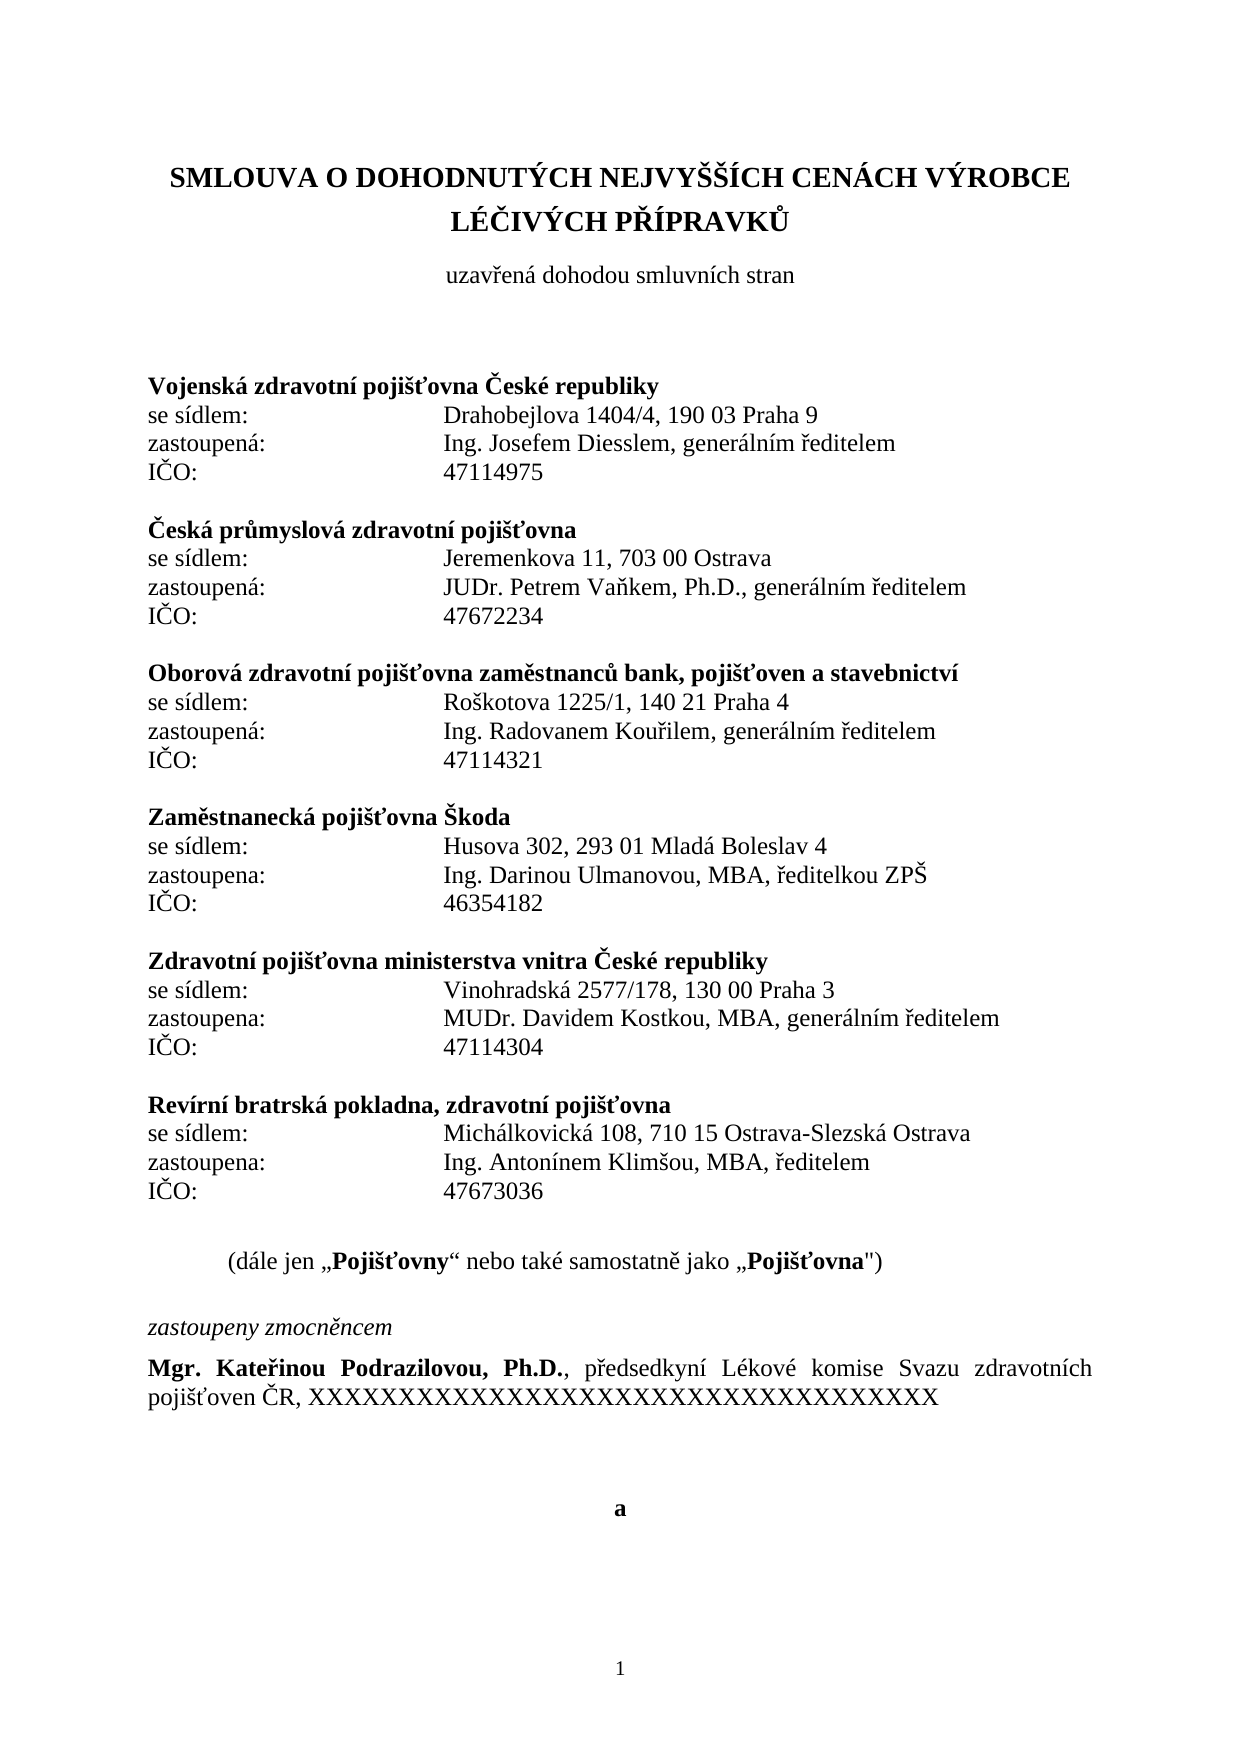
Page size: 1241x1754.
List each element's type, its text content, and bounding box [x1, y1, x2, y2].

text a [148, 1493, 1093, 1522]
text se sídlem: Drahobejlova 1404/4, 190 03 Praha 9 [148, 400, 1093, 428]
text IČO: 47114321 [148, 745, 1093, 773]
text zastoupena: Ing. Darinou Ulmanovou, MBA, ředitelkou ZPŠ [148, 860, 1093, 888]
text zastoupená: Ing. Radovanem Kouřilem, generálním ředitelem [148, 716, 1093, 745]
text Oborová zdravotní pojišťovna zaměstnanců bank, pojišťoven a stavebnictví [148, 658, 1093, 687]
text se sídlem: Michálkovická 108, 710 15 Ostrava-Slezská Ostrava [148, 1118, 1093, 1147]
text IČO: 47114304 [148, 1032, 1093, 1061]
text zastoupená: Ing. Josefem Diesslem, generálním ředitelem [148, 428, 1093, 457]
text se sídlem: Vinohradská 2577/178, 130 00 Praha 3 [148, 975, 1093, 1003]
text zastoupeny zmocněncem [148, 1312, 1093, 1341]
text Zaměstnanecká pojišťovna Škoda [148, 802, 1093, 831]
text Mgr. Kateřinou Podrazilovou, Ph.D., předsedkyní Lékové komise Svazu zdravotních pojišťoven ČR, XXXXXXXXXXXXXXXXXXXXXXXXXXXXXXXXXXX [148, 1353, 1093, 1411]
text SMLOUVA O DOHODNUTÝCH NEJVYŠŠÍCH CENÁCH VÝROBCE LÉČIVÝCH PŘÍPRAVKŮ [148, 160, 1093, 237]
text (dále jen „Pojišťovny“ nebo také samostatně jako „Pojišťovna") [148, 1246, 1093, 1275]
text uzavřená dohodou smluvních stran [148, 260, 1093, 288]
text zastoupena: Ing. Antonínem Klimšou, MBA, ředitelem [148, 1147, 1093, 1176]
text zastoupena: MUDr. Davidem Kostkou, MBA, generálním ředitelem [148, 1003, 1093, 1032]
text zastoupená: JUDr. Petrem Vaňkem, Ph.D., generálním ředitelem [148, 572, 1093, 601]
text Revírní bratrská pokladna, zdravotní pojišťovna [148, 1090, 1093, 1118]
text IČO: 46354182 [148, 888, 1093, 917]
text IČO: 47114975 [148, 457, 1093, 486]
text Vojenská zdravotní pojišťovna České republiky [148, 371, 1093, 400]
text se sídlem: Husova 302, 293 01 Mladá Boleslav 4 [148, 831, 1093, 860]
text Česká průmyslová zdravotní pojišťovna [148, 515, 1093, 543]
text se sídlem: Jeremenkova 11, 703 00 Ostrava [148, 543, 1093, 572]
text IČO: 47673036 [148, 1176, 1093, 1205]
text se sídlem: Roškotova 1225/1, 140 21 Praha 4 [148, 687, 1093, 716]
text IČO: 47672234 [148, 601, 1093, 630]
text Zdravotní pojišťovna ministerstva vnitra České republiky [148, 946, 1093, 975]
